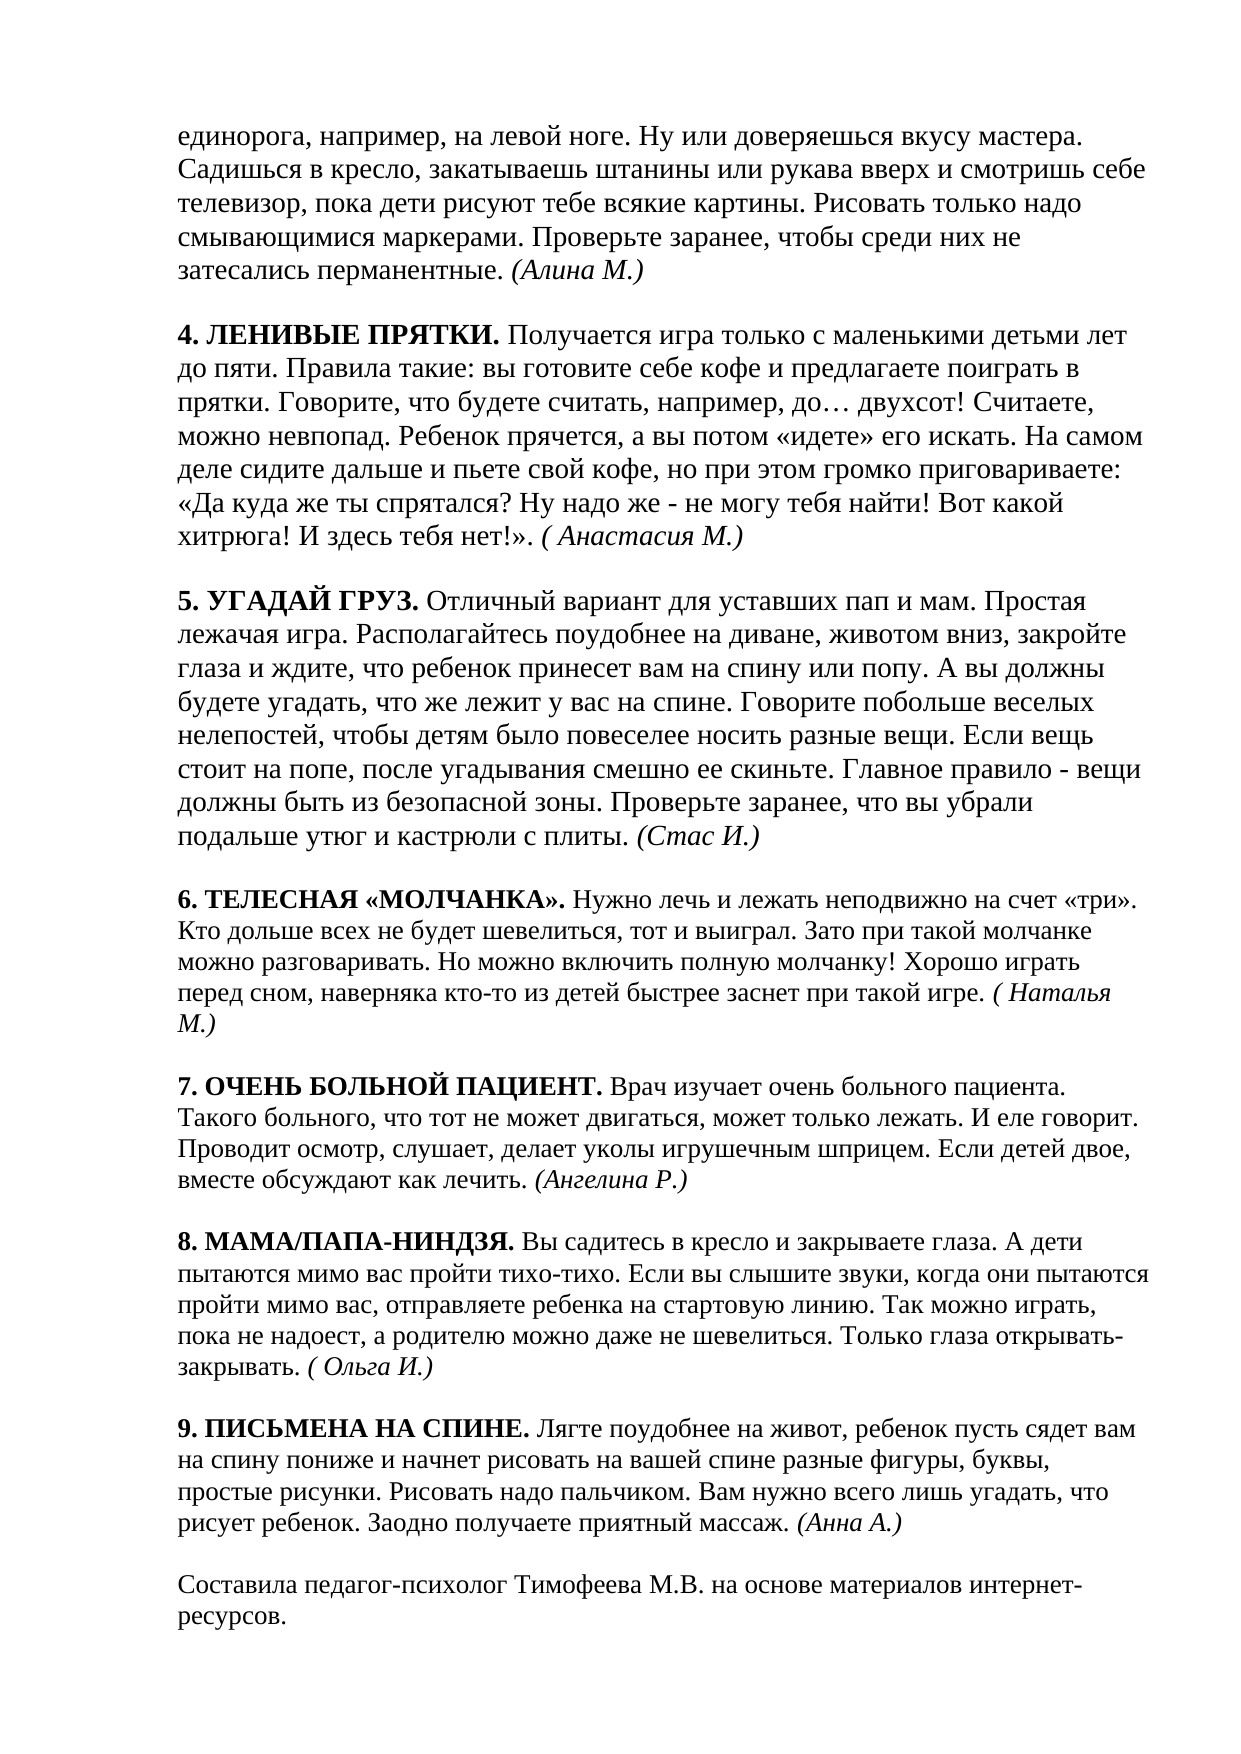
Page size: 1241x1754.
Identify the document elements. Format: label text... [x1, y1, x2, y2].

text 8. МАМА/ПАПА-НИНДЗЯ. Вы садитесь в кресло и закрываете глаза. А дети пытаются мимо вас пройти тихо-тихо. Если вы слышите звуки, когда они пытаются пройти мимо вас, отправляете ребенка на стартовую линию. Так можно играть, пока не надоест, а родителю можно даже не шевелиться. Только глаза открывать-закрывать. ( Ольга И.) [177, 1226, 1152, 1381]
text 9. ПИСЬМЕНА НА СПИНЕ. Лягте поудобнее на живот, ребенок пусть сядет вам на спину пониже и начнет рисовать на вашей спине разные фигуры, буквы, простые рисунки. Рисовать надо пальчиком. Вам нужно всего лишь угадать, что рисует ребенок. Заодно получаете приятный массаж. (Анна А.) [177, 1412, 1152, 1537]
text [177, 118, 1152, 286]
text 6. ТЕЛЕСНАЯ «МОЛЧАНКА». Нужно лечь и лежать неподвижно на счет «три». Кто дольше всех не будет шевелиться, тот и выиграл. Зато при такой молчанке можно разговаривать. Но можно включить полную молчанку! Хорошо играть перед сном, наверняка кто-то из детей быстрее заснет при такой игре. ( Наталья М.) [177, 883, 1152, 1038]
text Составила педагог-психолог Тимофеева М.В. на основе материалов интернет-ресурсов. [177, 1568, 1152, 1631]
text 5. УГАДАЙ ГРУЗ. Отличный вариант для уставших пап и мам. Простая лежачая игра. Располагайтесь поудобнее на диване, животом вниз, закройте глаза и ждите, что ребенок принесет вам на спину или попу. А вы должны будете угадать, что же лежит у вас на спине. Говорите побольше веселых нелепостей, чтобы детям было повеселее носить разные вещи. Если вещь стоит на попе, после угадывания смешно ее скиньте. Главное правило - вещи должны быть из безопасной зоны. Проверьте заранее, что вы убрали подальше утюг и кастрюли с плиты. (Стас И.) [177, 583, 1152, 851]
text 4. ЛЕНИВЫЕ ПРЯТКИ. Получается игра только с маленькими детьми лет до пяти. Правила такие: вы готовите себе кофе и предлагаете поиграть в прятки. Говорите, что будете считать, например, до… двухсот! Считаете, можно невпопад. Ребенок прячется, а вы потом «идете» его искать. На самом деле сидите дальше и пьете свой кофе, но при этом громко приговариваете: «Да куда же ты спрятался? Ну надо же - не могу тебя найти! Вот какой хитрюга! И здесь тебя нет!». ( Анастасия М.) [177, 317, 1152, 552]
text 7. ОЧЕНЬ БОЛЬНОЙ ПАЦИЕНТ. Врач изучает очень больного пациента. Такого больного, что тот не может двигаться, может только лежать. И еле говорит. Проводит осмотр, слушает, делает уколы игрушечным шприцем. Если детей двое, вместе обсуждают как лечить. (Ангелина Р.) [177, 1070, 1152, 1194]
